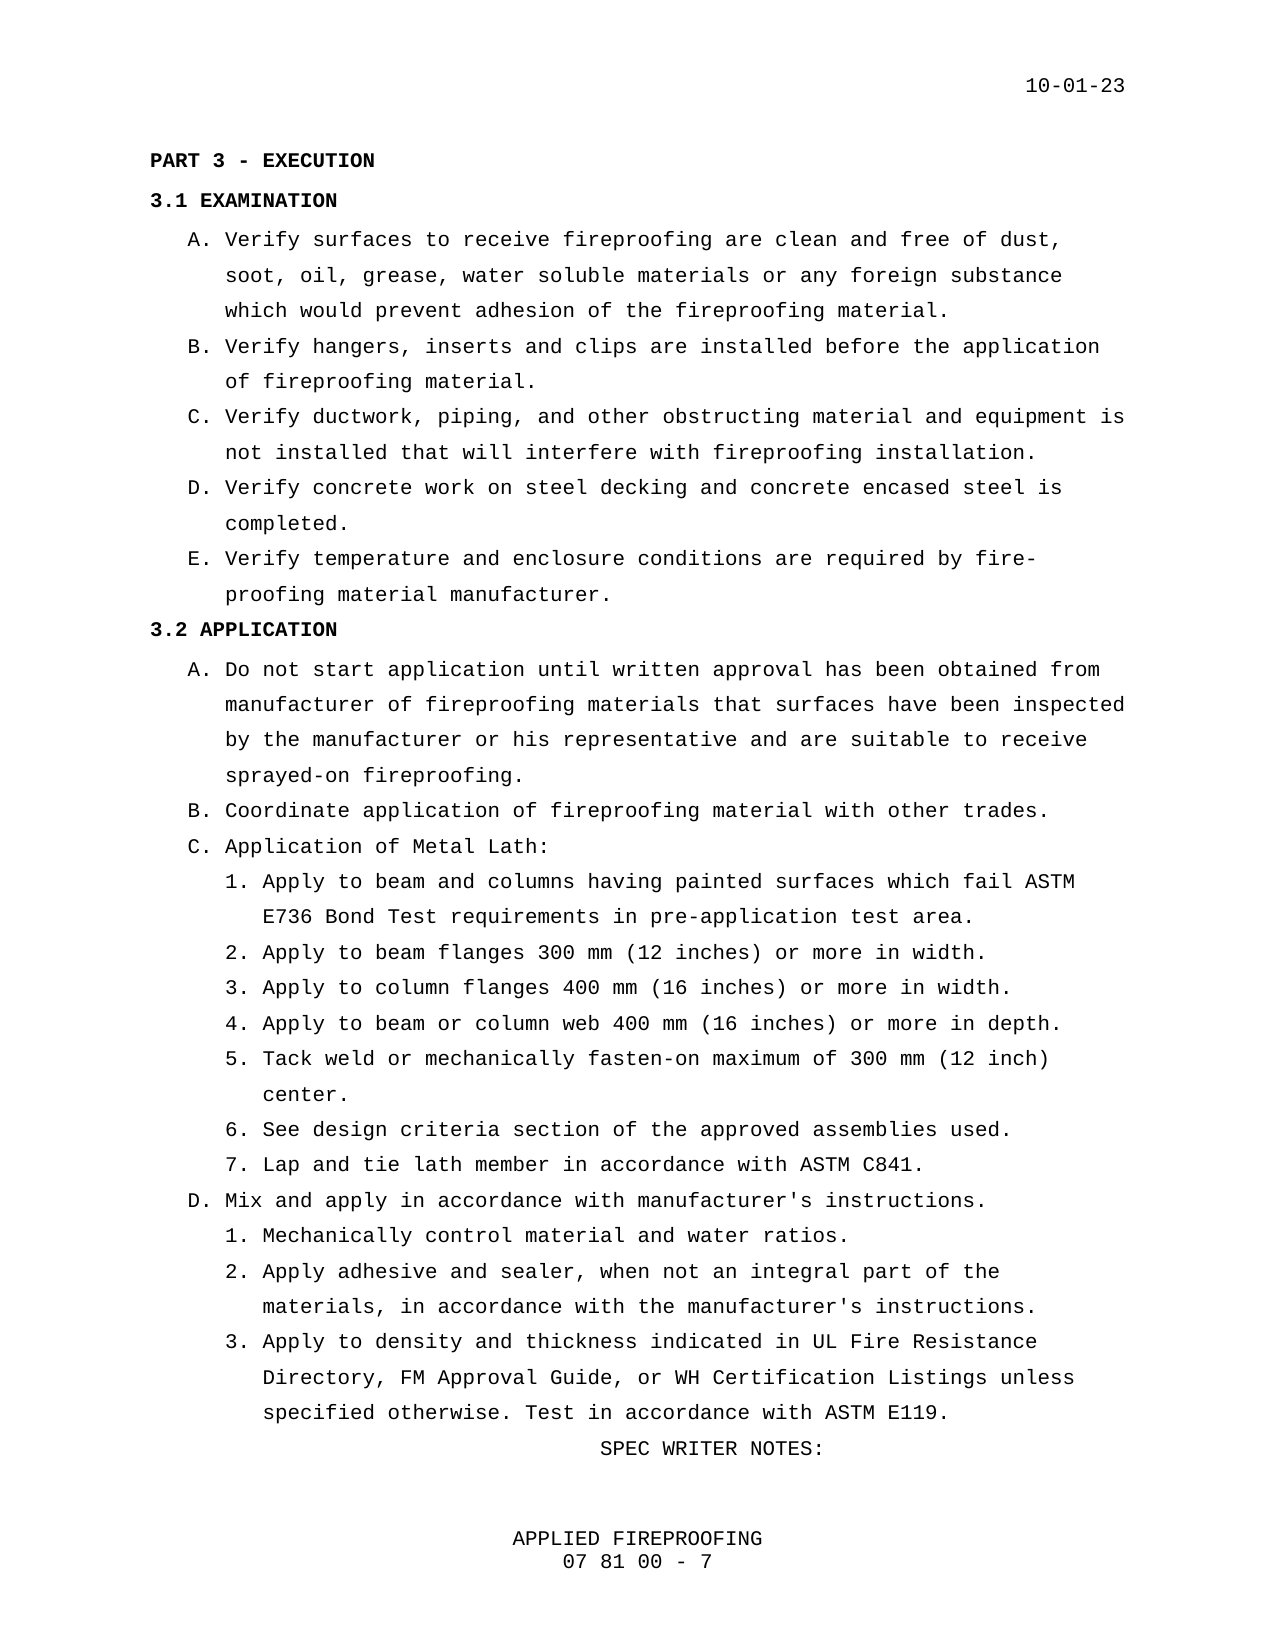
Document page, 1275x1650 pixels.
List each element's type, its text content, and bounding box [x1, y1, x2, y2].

text 2. Apply adhesive and sealer, when not an integral part of the materials, in accordance with the manufacturer's instructions. [225, 1261, 1125, 1320]
text 1. Apply to beam and columns having painted surfaces which fail ASTM E736 Bond Test requirements in pre-application test area. [225, 871, 1125, 930]
text 4. Apply to beam or column web 400 mm (16 inches) or more in depth. [225, 1013, 1125, 1036]
text 5. Tack weld or mechanically fasten-on maximum of 300 mm (12 inch) center. [225, 1048, 1125, 1107]
text PART 3 - EXECUTION [150, 150, 1125, 174]
text A. Do not start application until written approval has been obtained from manufacturer of fireproofing materials that surfaces have been inspected by the manufacturer or his representative and are suitable to receive sprayed-on fireproofing. [187, 659, 1125, 788]
text 1. Mechanically control material and water ratios. [225, 1225, 1125, 1249]
text 7. Lap and tie lath member in accordance with ASTM C841. [225, 1154, 1125, 1178]
text B. Verify hangers, inserts and clips are installed before the application of fireproofing material. [187, 336, 1125, 395]
text SPEC WRITER NOTES: [600, 1438, 1125, 1461]
text C. Application of Metal Lath: [187, 836, 1125, 859]
text A. Verify surfaces to receive fireproofing are clean and free of dust, soot, oil, grease, water soluble materials or any foreign substance which would prevent adhesion of the fireproofing material. [187, 229, 1125, 324]
text B. Coordinate application of fireproofing material with other trades. [187, 800, 1125, 824]
text C. Verify ductwork, piping, and other obstructing material and equipment is not installed that will interfere with fireproofing installation. [187, 406, 1125, 466]
text 3.2 APPLICATION [150, 619, 1125, 643]
text 2. Apply to beam flanges 300 mm (12 inches) or more in width. [225, 942, 1125, 966]
text D. Mix and apply in accordance with manufacturer's instructions. [187, 1190, 1125, 1213]
text D. Verify concrete work on steel decking and concrete encased steel is completed. [187, 477, 1125, 536]
text 6. See design criteria section of the approved assemblies used. [225, 1119, 1125, 1143]
text 3. Apply to column flanges 400 mm (16 inches) or more in width. [225, 977, 1125, 1001]
text E. Verify temperature and enclosure conditions are required by fire-proofing material manufacturer. [187, 548, 1125, 607]
text 3. Apply to density and thickness indicated in UL Fire Resistance Directory, FM Approval Guide, or WH Certification Listings unless specified otherwise. Test in accordance with ASTM E119. [225, 1332, 1125, 1426]
text 3.1 EXAMINATION [150, 190, 1125, 213]
